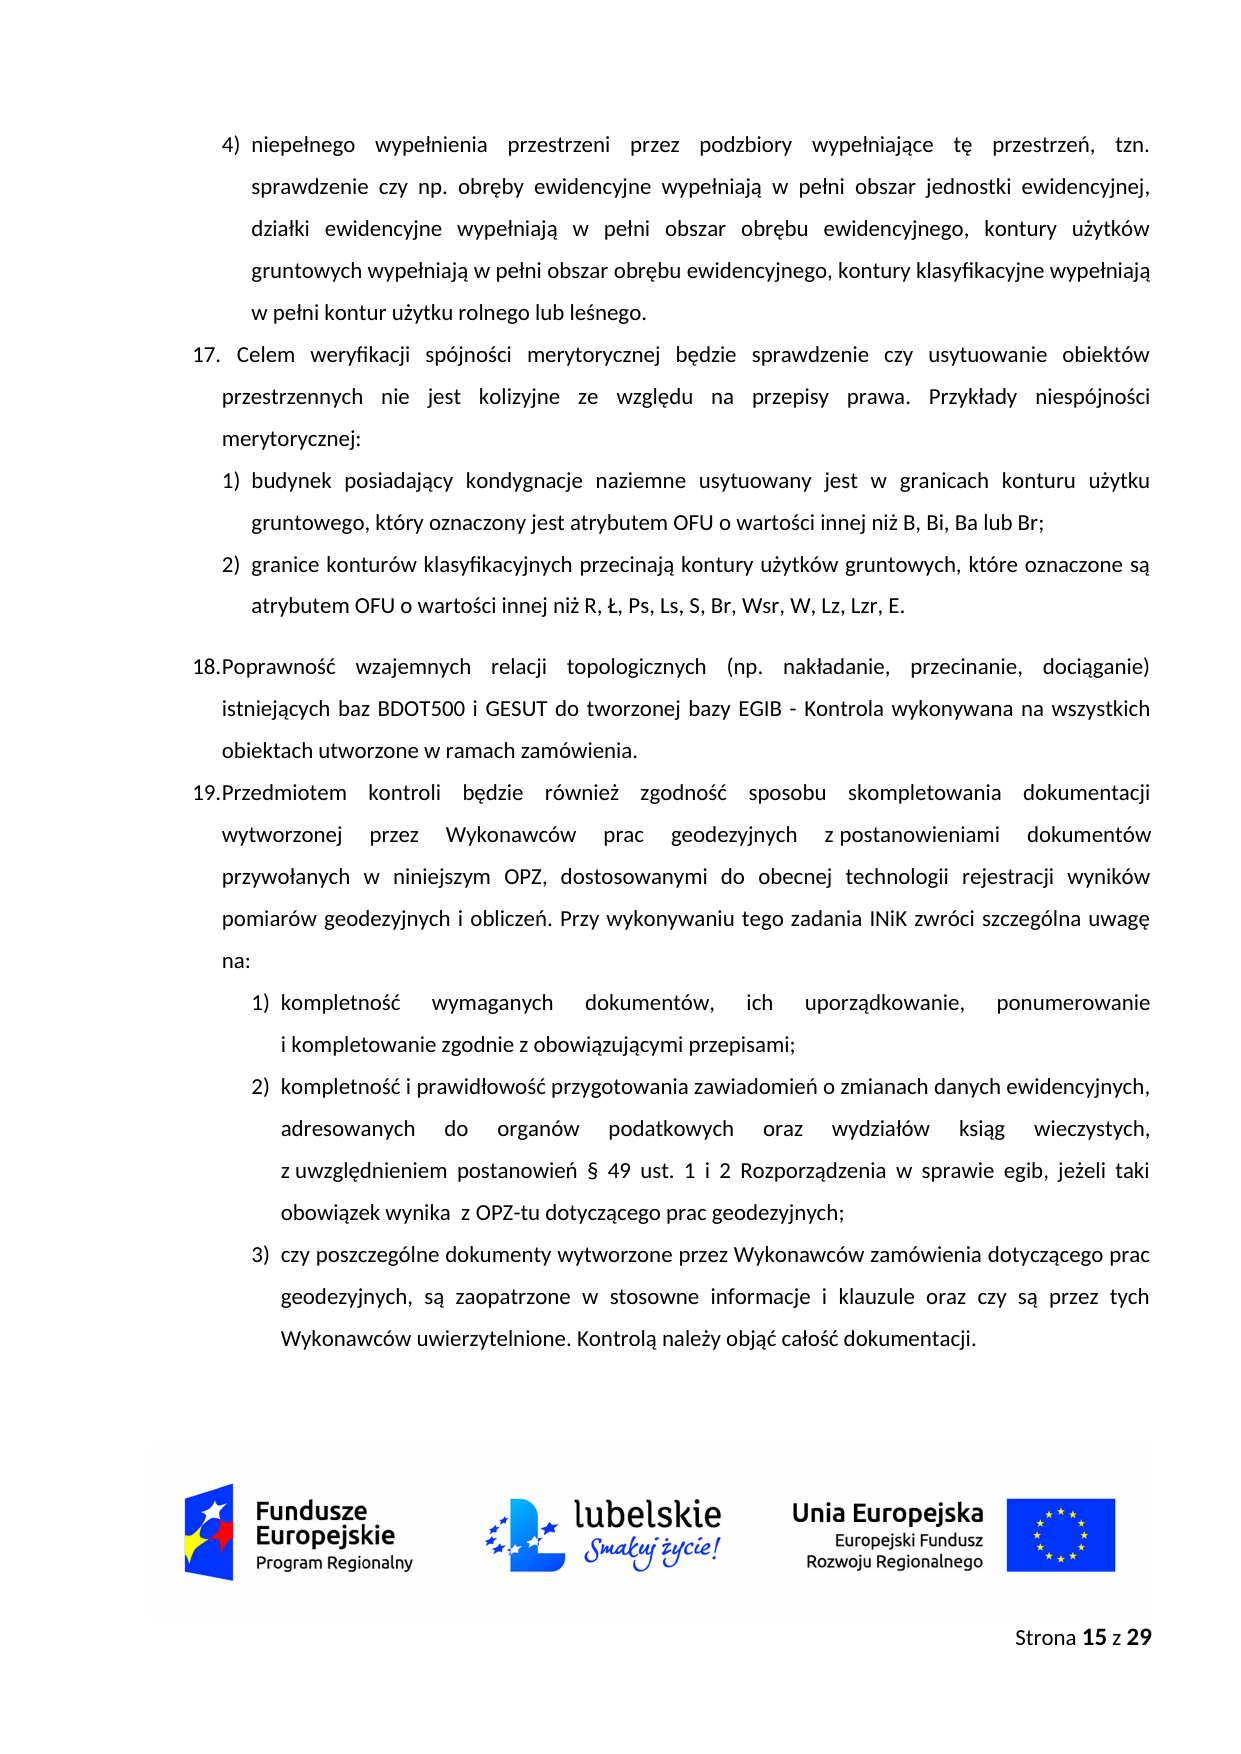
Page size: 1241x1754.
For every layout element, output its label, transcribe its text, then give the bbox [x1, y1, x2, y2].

list kompletność wymaganych dokumentów, ich uporządkowanie, ponumerowanie i kompletowanie zgodnie z obowiązującymi przepisami; [251, 988, 1152, 1058]
list Celem weryfikacji spójności merytorycznej będzie sprawdzenie czy usytuowanie obiektów przestrzennych nie jest kolizyjne ze względu na przepisy prawa. Przykłady niespójności merytorycznej: [192, 340, 1152, 452]
list kompletność i prawidłowość przygotowania zawiadomień o zmianach danych ewidencyjnych, adresowanych do organów podatkowych oraz wydziałów ksiąg wieczystych, z uwzględnieniem postanowień § 49 ust. 1 i 2 Rozporządzenia w sprawie egib, jeżeli taki obowiązek wynika z OPZ-tu dotyczącego prac geodezyjnych; [251, 1072, 1152, 1226]
list budynek posiadający kondygnacje naziemne usytuowany jest w granicach konturu użytku gruntowego, który oznaczony jest atrybutem OFU o wartości innej niż B, Bi, Ba lub Br; [222, 466, 1152, 536]
list Przedmiotem kontroli będzie również zgodność sposobu skompletowania dokumentacji wytworzonej przez Wykonawców prac geodezyjnych z postanowieniami dokumentów przywołanych w niniejszym OPZ, dostosowanymi do obecnej technologii rejestracji wyników pomiarów geodezyjnych i obliczeń. Przy wykonywaniu tego zadania INiK zwróci szczególna uwagę na: [192, 778, 1152, 974]
picture [148, 1443, 1152, 1622]
list czy poszczególne dokumenty wytworzone przez Wykonawców zamówienia dotyczącego prac geodezyjnych, są zaopatrzone w stosowne informacje i klauzule oraz czy są przez tych Wykonawców uwierzytelnione. Kontrolą należy objąć całość dokumentacji. [251, 1240, 1152, 1352]
list granice konturów klasyfikacyjnych przecinają kontury użytków gruntowych, które oznaczone są atrybutem OFU o wartości innej niż R, Ł, Ps, Ls, S, Br, Wsr, W, Lz, Lzr, E. [222, 550, 1152, 620]
list niepełnego wypełnienia przestrzeni przez podzbiory wypełniające tę przestrzeń, tzn. sprawdzenie czy np. obręby ewidencyjne wypełniają w pełni obszar jednostki ewidencyjnej, działki ewidencyjne wypełniają w pełni obszar obrębu ewidencyjnego, kontury użytków gruntowych wypełniają w pełni obszar obrębu ewidencyjnego, kontury klasyfikacyjne wypełniają w pełni kontur użytku rolnego lub leśnego. [222, 130, 1152, 326]
list Poprawność wzajemnych relacji topologicznych (np. nakładanie, przecinanie, dociąganie) istniejących baz BDOT500 i GESUT do tworzonej bazy EGIB - Kontrola wykonywana na wszystkich obiektach utworzone w ramach zamówienia. [192, 652, 1152, 764]
